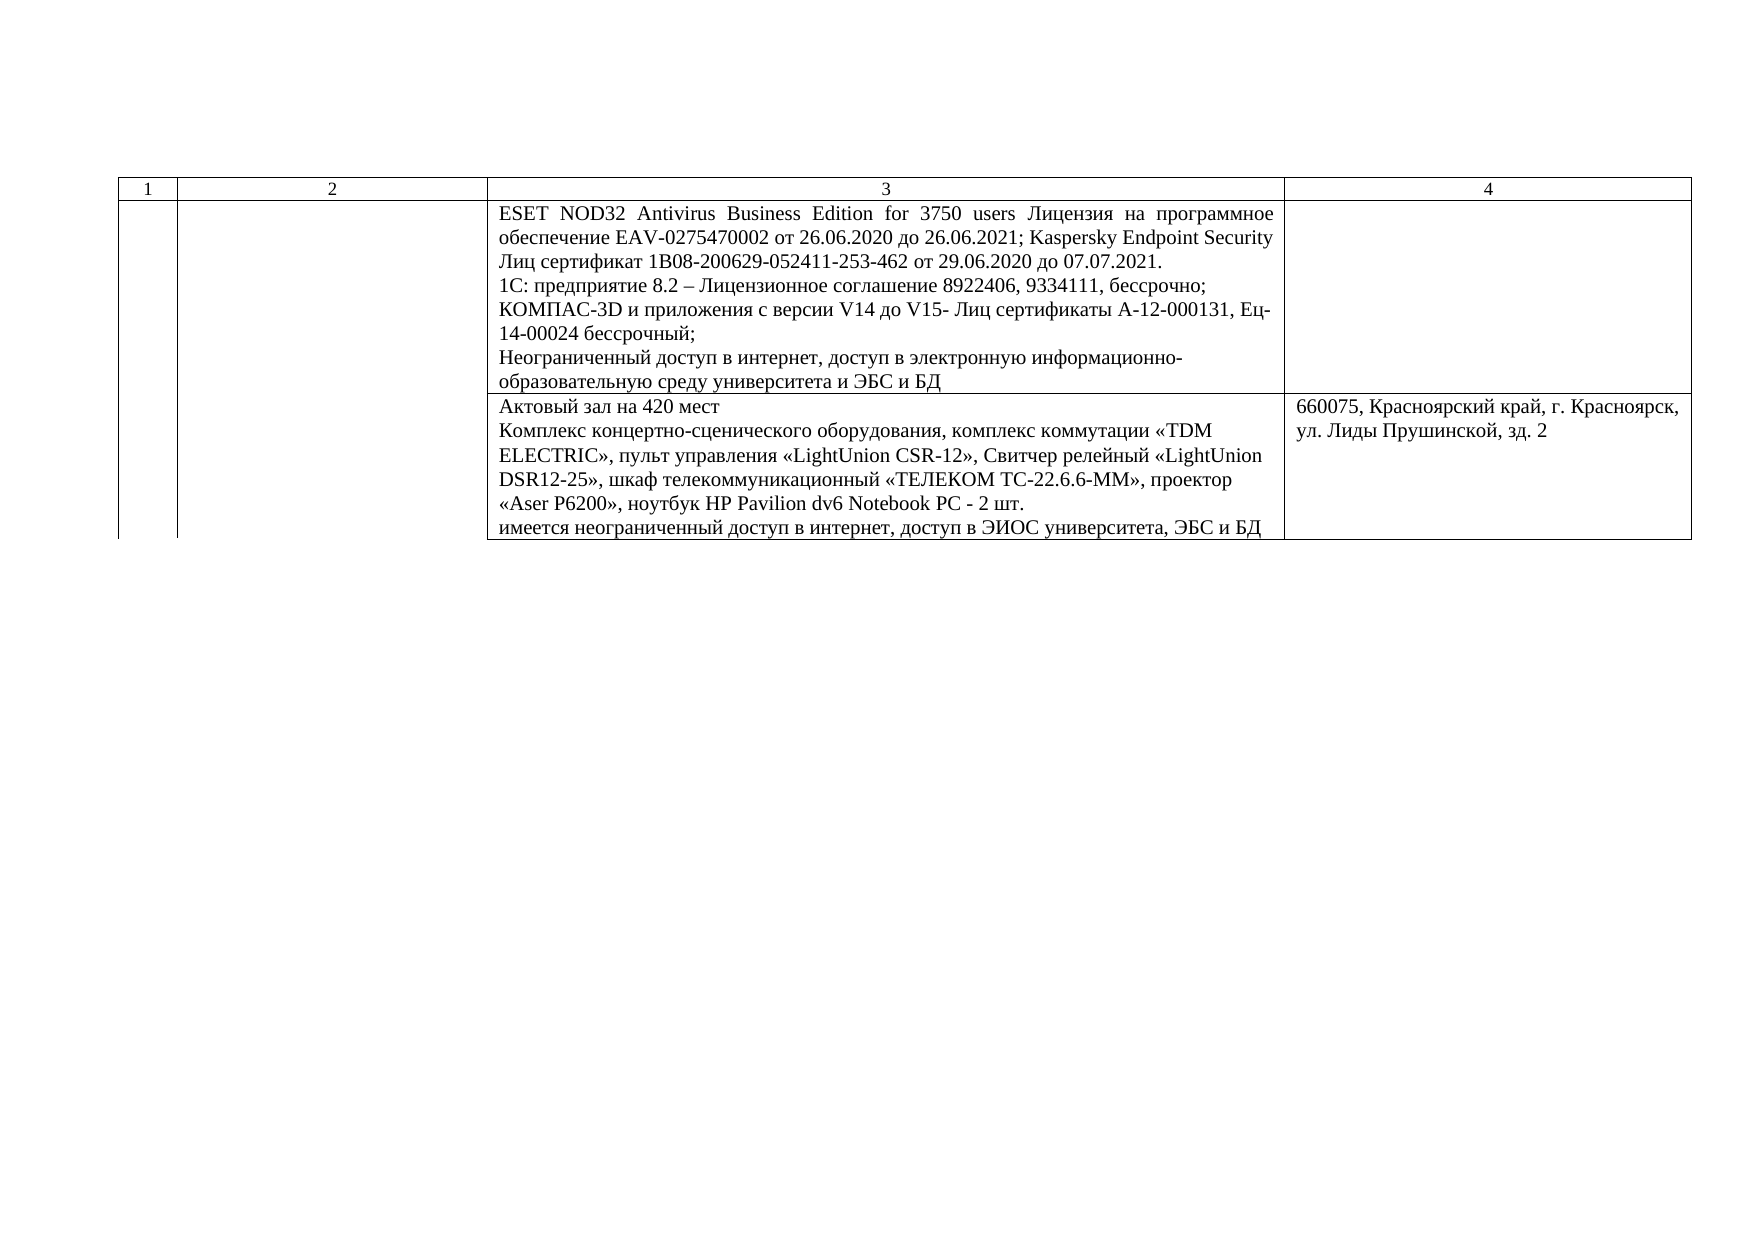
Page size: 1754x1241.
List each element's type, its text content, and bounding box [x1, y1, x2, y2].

table_cell 660075, Красноярский край, г. Красноярск, ул. Лиды Прушинской, зд. 2 [1285, 394, 1691, 539]
table_cell Актовый зал на 420 мест Комплекс концертно-сценического оборудования, комплекс коммутации «TDM ELECTRIC», пульт управления «LightUnion CSR-12», Свитчер релейный «LightUnion DSR12-25», шкаф телекоммуникационный «ТЕЛЕКОМ ТС-22.6.6-ММ», проектор «Aser P6200», ноутбук HP Pavilion dv6 Notebook PC - 2 шт. имеется неограниченный доступ в интернет, доступ в ЭИОС университета, ЭБС и БД [488, 394, 1284, 539]
table_header 4 [1285, 178, 1691, 200]
table_header 2 [178, 178, 487, 200]
table_header 1 [119, 178, 177, 200]
table_header 3 [488, 178, 1284, 200]
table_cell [1285, 201, 1691, 393]
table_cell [488, 201, 1284, 393]
